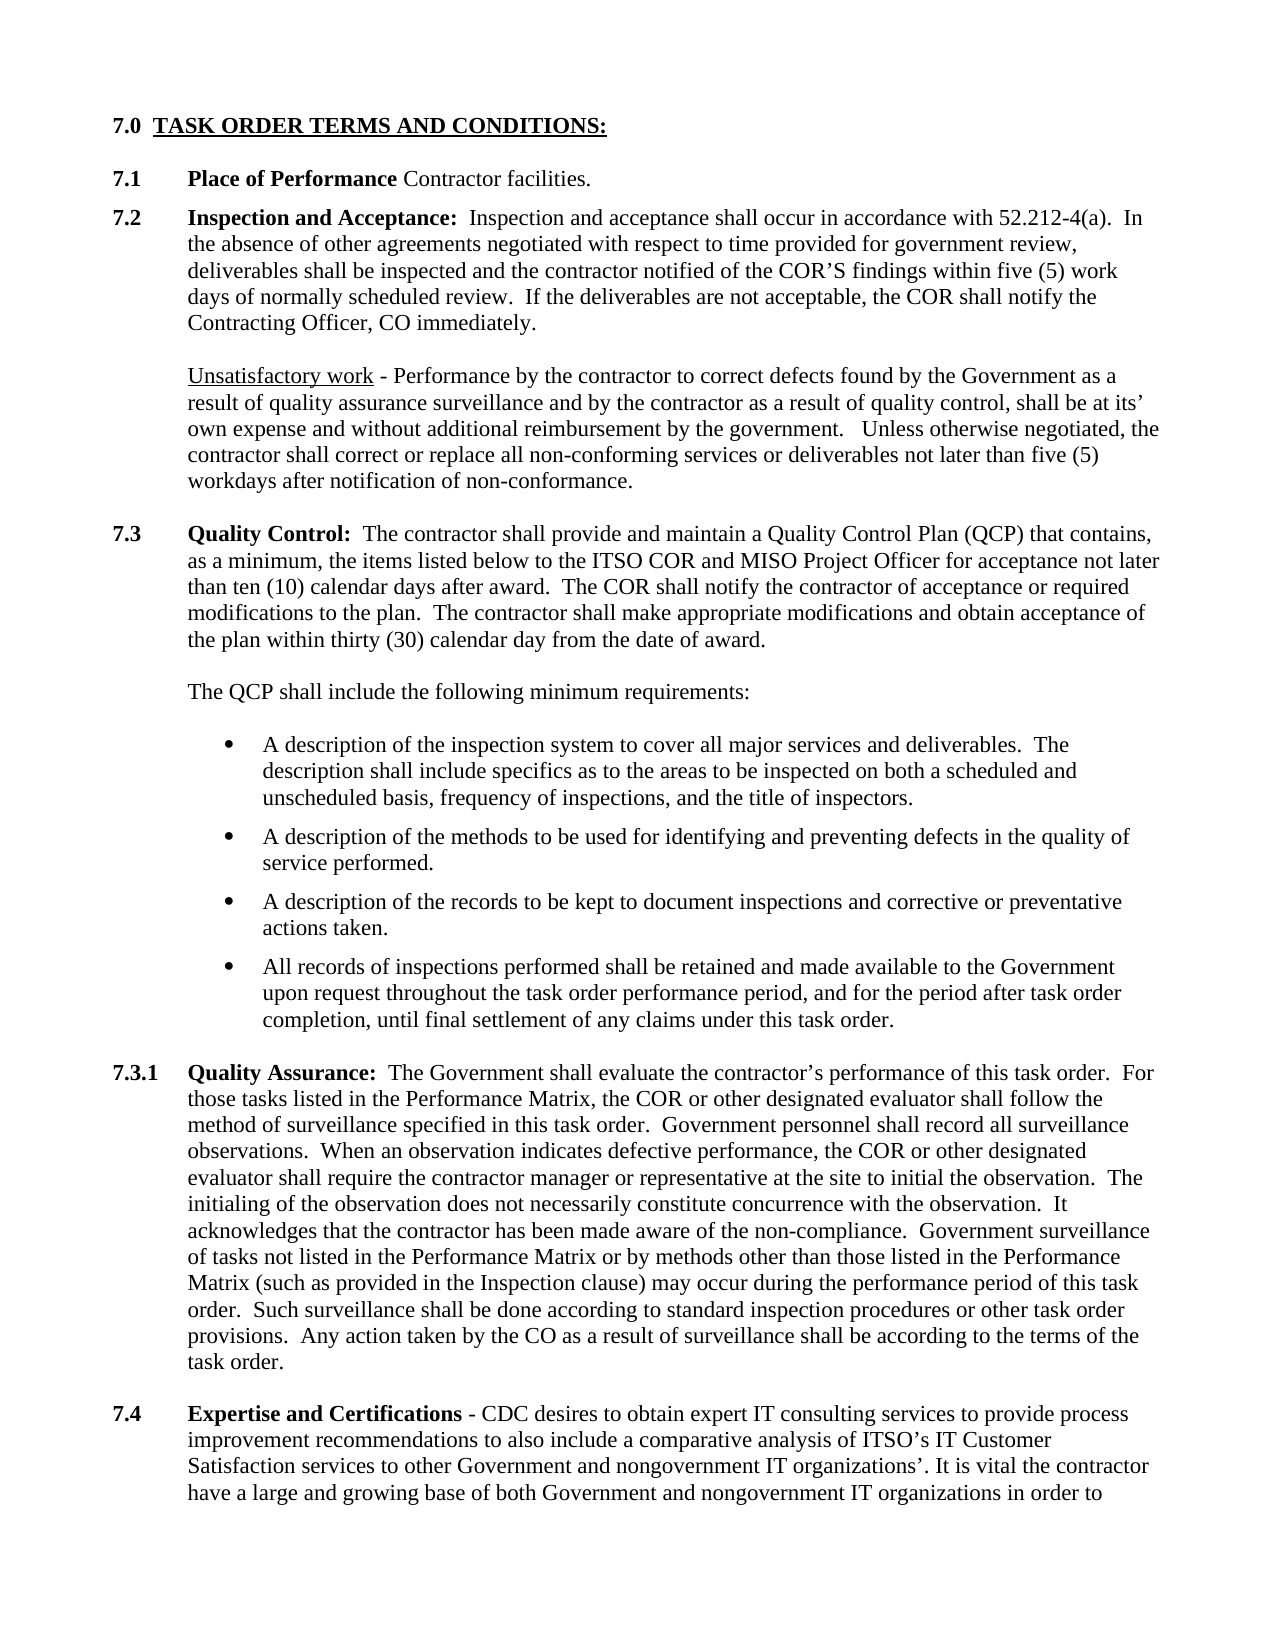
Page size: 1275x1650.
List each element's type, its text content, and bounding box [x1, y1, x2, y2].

text Unsatisfactory work - Performance by the contractor to correct defects found by the Government as a result of quality assurance surveillance and by the contractor as a result of quality control, shall be at its’ own expense and without additional reimbursement by the government. Unless otherwise negotiated, the contractor shall correct or replace all non-conforming services or deliverables not later than five (5) workdays after notification of non-conformance. [187, 362, 1162, 494]
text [112, 1400, 1162, 1505]
text 7.2 Inspection and Acceptance: Inspection and acceptance shall occur in accordance with 52.212-4(a). In the absence of other agreements negotiated with respect to time provided for government review, deliverables shall be inspected and the contractor notified of the COR’S findings within five (5) work days of normally scheduled review. If the deliverables are not acceptable, the COR shall notify the Contracting Officer, CO immediately. [112, 204, 1162, 336]
list A description of the records to be kept to document inspections and corrective or preventative actions taken. [225, 888, 1162, 941]
text 7.0 TASK ORDER TERMS AND CONDITIONS: [112, 112, 1162, 139]
text 7.3 Quality Control: The contractor shall provide and maintain a Quality Control Plan (QCP) that contains, as a minimum, the items listed below to the ITSO COR and MISO Project Officer for acceptance not later than ten (10) calendar days after award. The COR shall notify the contractor of acceptance or required modifications to the plan. The contractor shall make appropriate modifications and obtain acceptance of the plan within thirty (30) calendar day from the date of award. [112, 520, 1162, 652]
list All records of inspections performed shall be retained and made available to the Government upon request throughout the task order performance period, and for the period after task order completion, until final settlement of any claims under this task order. [225, 953, 1162, 1032]
text 7.3.1 Quality Assurance: The Government shall evaluate the contractor’s performance of this task order. For those tasks listed in the Performance Matrix, the COR or other designated evaluator shall follow the method of surveillance specified in this task order. Government personnel shall record all surveillance observations. When an observation indicates defective performance, the COR or other designated evaluator shall require the contractor manager or representative at the site to initial the observation. The initialing of the observation does not necessarily constitute concurrence with the observation. It acknowledges that the contractor has been made aware of the non-compliance. Government surveillance of tasks not listed in the Performance Matrix or by methods other than those listed in the Performance Matrix (such as provided in the Inspection clause) may occur during the performance period of this task order. Such surveillance shall be done according to standard inspection procedures or other task order provisions. Any action taken by the CO as a result of surveillance shall be according to the terms of the task order. [112, 1058, 1162, 1375]
text The QCP shall include the following minimum requirements: [112, 678, 1162, 705]
text 7.1 Place of Performance Contractor facilities. [112, 165, 1162, 192]
list A description of the methods to be used for identifying and preventing defects in the quality of service performed. [225, 823, 1162, 875]
list A description of the inspection system to cover all major services and deliverables. The description shall include specifics as to the areas to be inspected on both a scheduled and unscheduled basis, frequency of inspections, and the title of inspectors. [225, 731, 1162, 810]
